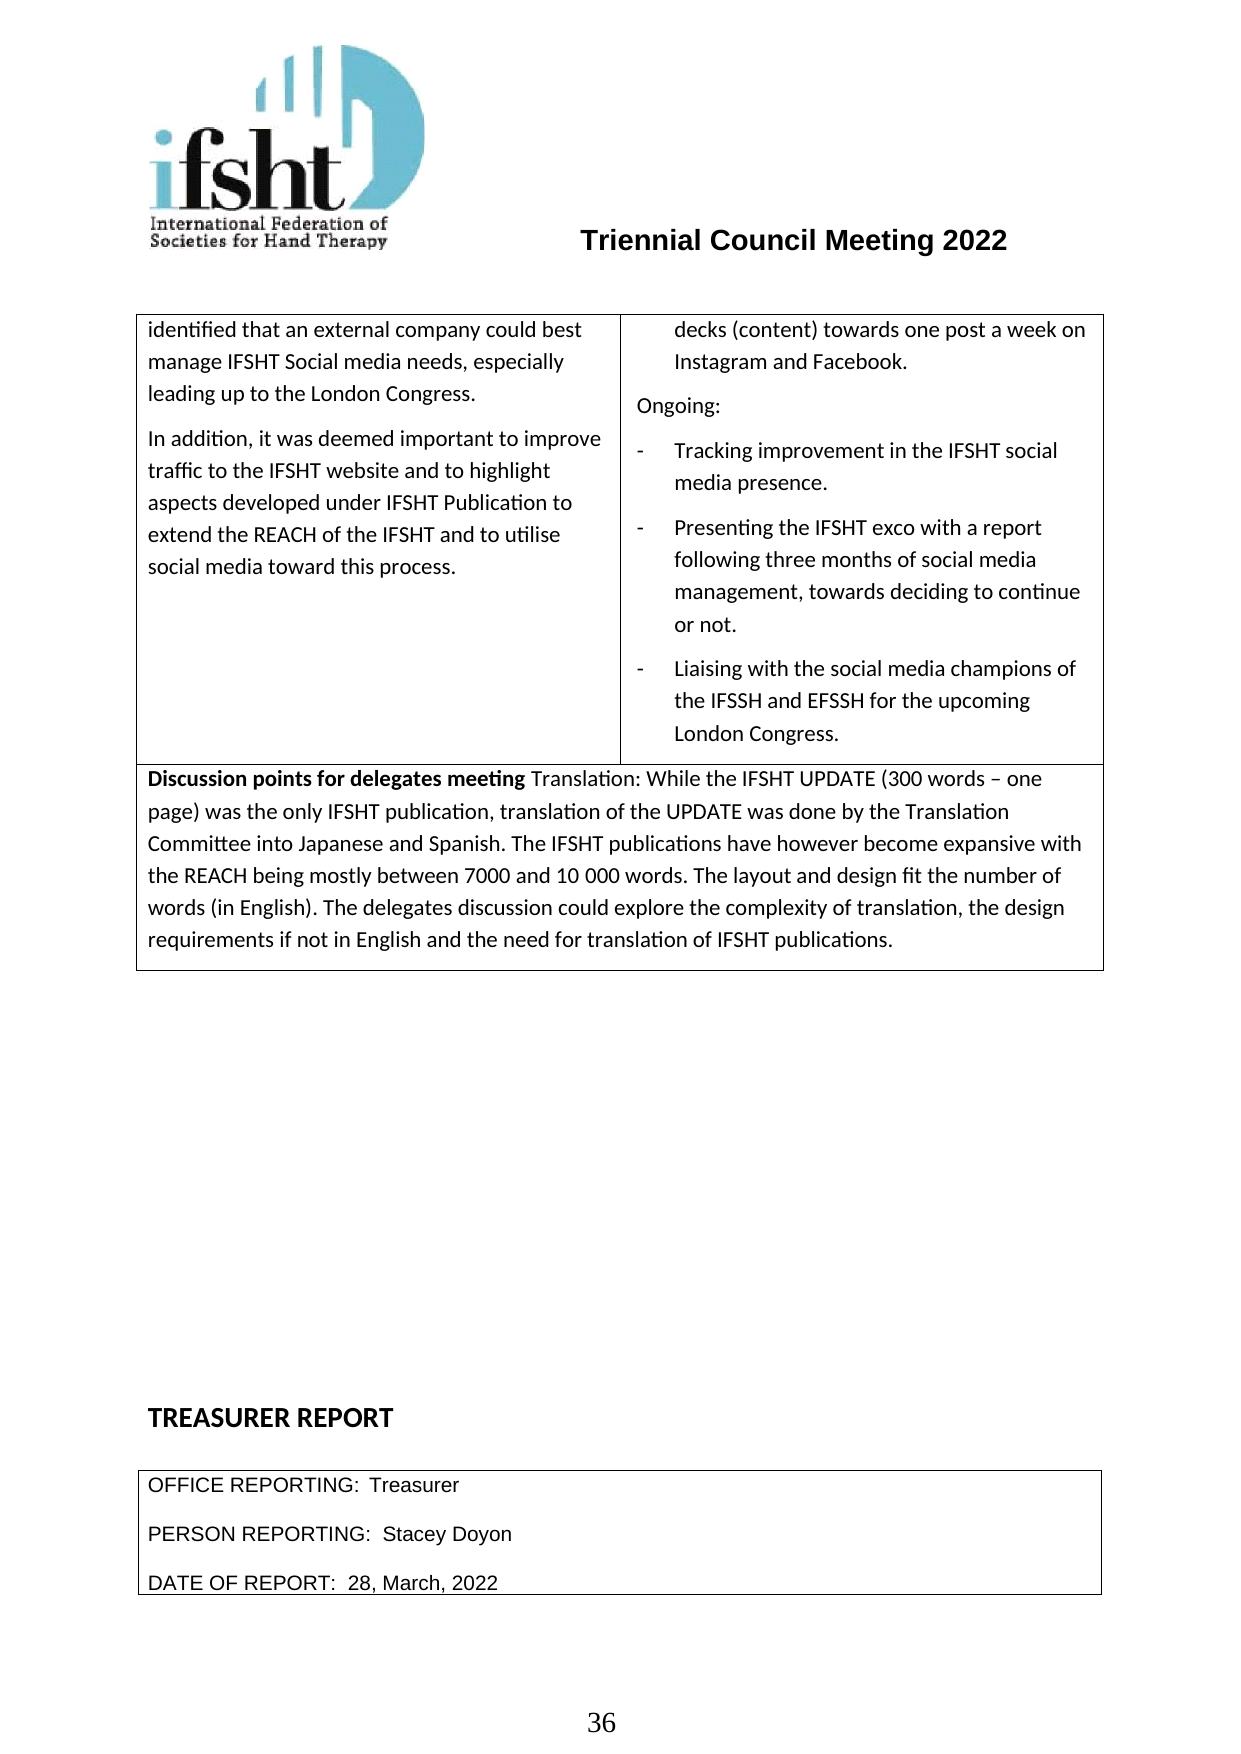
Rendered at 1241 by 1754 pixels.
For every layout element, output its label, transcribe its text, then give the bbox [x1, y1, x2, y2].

text TREASURER REPORT [148, 1399, 1092, 1434]
text OFFICE REPORTING: Treasurer [139, 1471, 1101, 1497]
text PERSON REPORTING: Stacey Doyon [139, 1519, 1101, 1546]
picture [147, 45, 427, 250]
text DATE OF REPORT: 28, March, 2022 [139, 1568, 1101, 1594]
table_cell Discussion points for delegates meeting Translation: While the IFSHT UPDATE (300 words – one page) was the only IFSHT publication, translation of the UPDATE was done by the Translation Committee into Japanese and Spanish. The IFSHT publications have however become expansive with the REACH being mostly between 7000 and 10 000 words. The layout and design fit the number of words (in English). The delegates discussion could explore the complexity of translation, the design requirements if not in English and the need for translation of IFSHT publications. [137, 765, 1103, 970]
